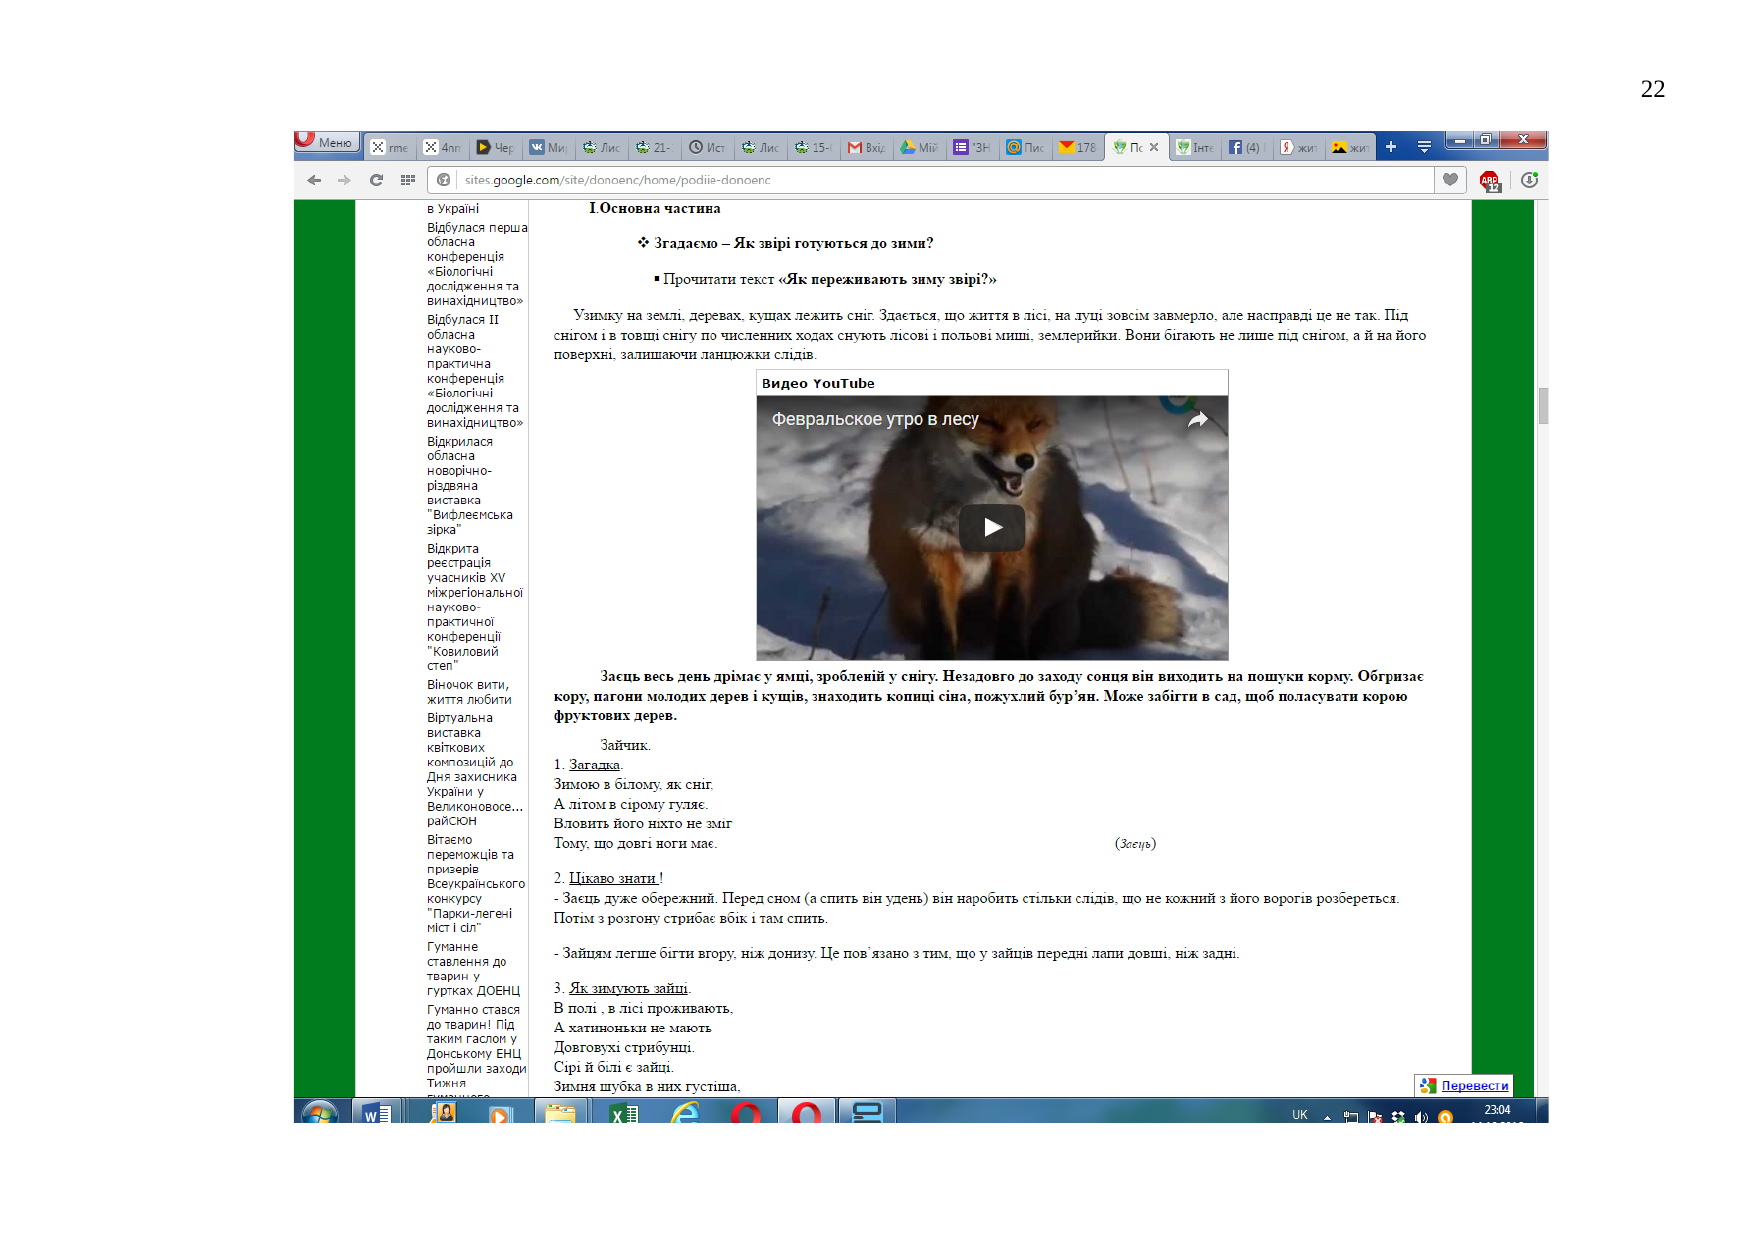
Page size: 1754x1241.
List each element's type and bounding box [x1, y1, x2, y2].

picture [293, 131, 1549, 1123]
